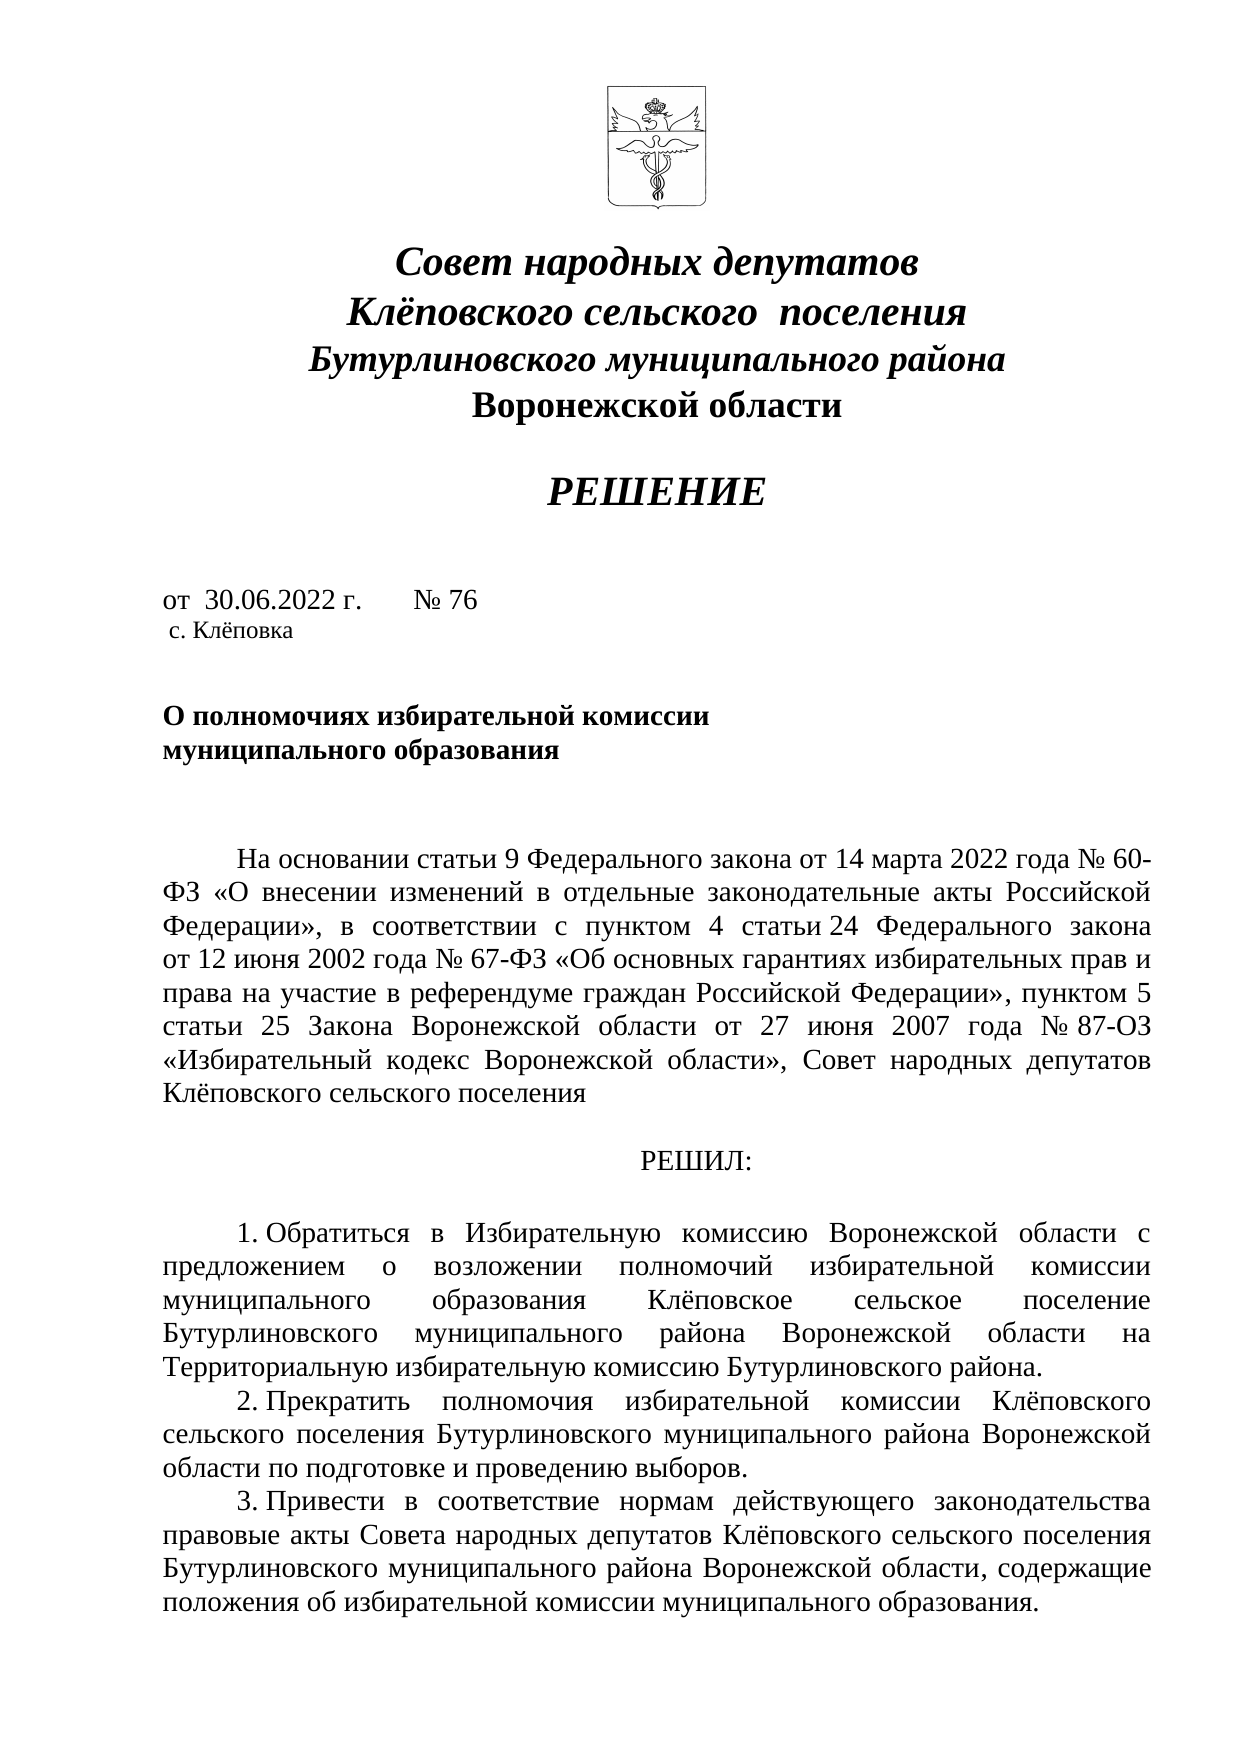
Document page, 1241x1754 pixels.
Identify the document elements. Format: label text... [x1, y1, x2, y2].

text от 30.06.2022 г. № 76 [162, 582, 1152, 615]
list 2. Прекратить полномочия избирательной комиссии Клёповского сельского поселения Бутурлиновского муниципального района Воронежской области по подготовке и проведению выборов. [162, 1383, 1152, 1483]
text РЕШЕНИЕ [162, 467, 1152, 515]
text Бутурлиновского муниципального района [162, 337, 1152, 380]
picture [603, 85, 711, 211]
text с. Клёповка [162, 615, 1152, 644]
text На основании статьи 9 Федерального закона от 14 марта 2022 года № 60-ФЗ «О внесении изменений в отдельные законодательные акты Российской Федерации», в соответствии с пунктом 4 статьи 24 Федерального закона от 12 июня 2002 года № 67-ФЗ «Об основных гарантиях избирательных прав и права на участие в референдуме граждан Российской Федерации», пунктом 5 статьи 25 Закона Воронежской области от 27 июня 2007 года № 87-ОЗ «Избирательный кодекс Воронежской области», Совет народных депутатов Клёповского сельского поселения [162, 841, 1152, 1109]
list 3. Привести в соответствие нормам действующего законодательства правовые акты Совета народных депутатов Клёповского сельского поселения Бутурлиновского муниципального района Воронежской области, содержащие положения об избирательной комиссии муниципального образования. [162, 1483, 1152, 1617]
text Воронежской области [162, 382, 1152, 425]
text РЕШИЛ: [162, 1143, 1149, 1176]
text 1. Обратиться в Избирательную комиссию Воронежской области с предложением о возложении полномочий избирательной комиссии муниципального образования Клёповское сельское поселение Бутурлиновского муниципального района Воронежской области на Территориальную избирательную комиссию Бутурлиновского района. [162, 1215, 1152, 1383]
text Клёповского сельского поселения [162, 286, 1152, 334]
text Совет народных депутатов [162, 236, 1152, 284]
text О полномочиях избирательной комиссии муниципального образования [162, 698, 1152, 766]
